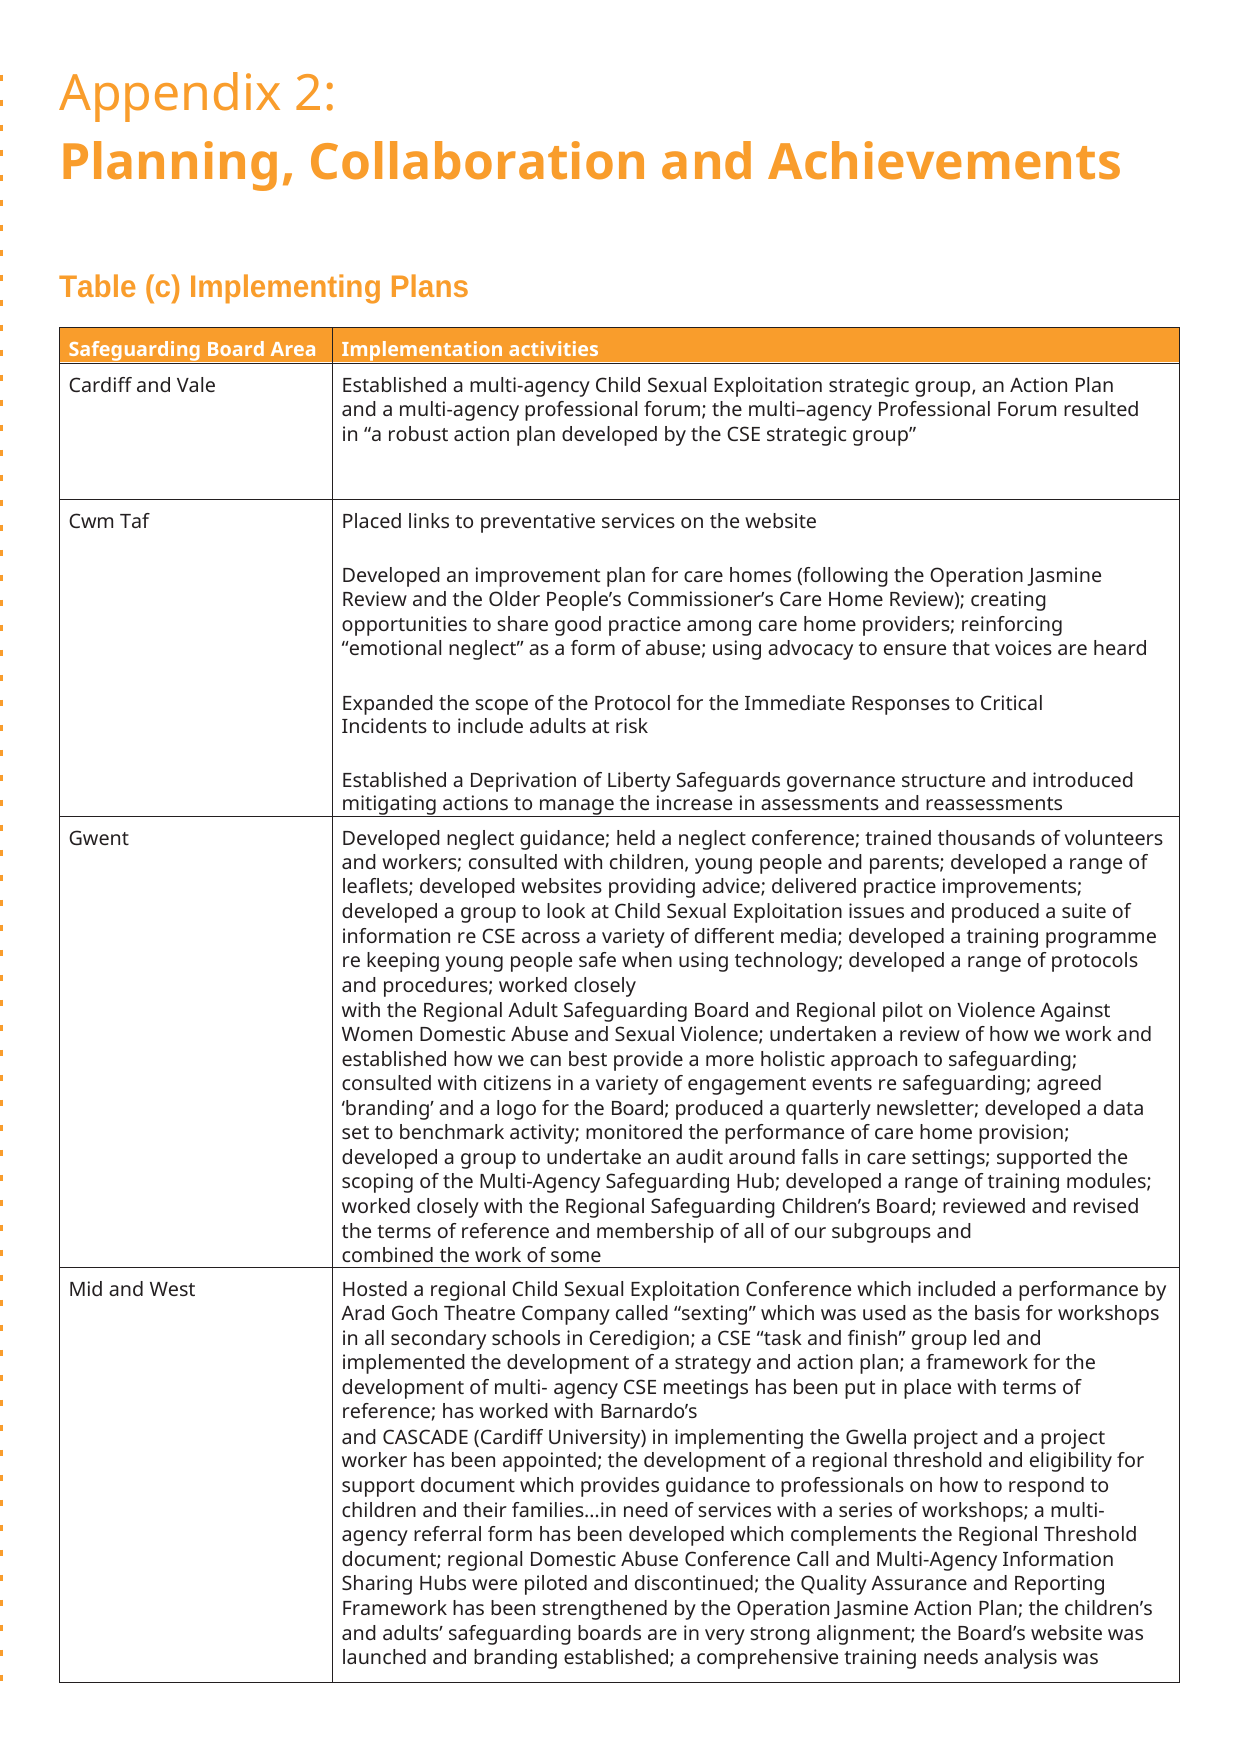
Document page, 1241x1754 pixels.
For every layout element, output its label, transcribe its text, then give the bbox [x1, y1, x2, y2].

table_header Safeguarding Board Area [60, 328, 332, 362]
table_cell Developed neglect guidance; held a neglect conference; trained thousands of volunteers and workers; consulted with children, young people and parents; developed a range of leaflets; developed websites providing advice; delivered practice improvements; developed a group to look at Child Sexual Exploitation issues and produced a suite of information re CSE across a variety of different media; developed a training programme re keeping young people safe when using technology; developed a range of protocols and procedures; worked closely with the Regional Adult Safeguarding Board and Regional pilot on Violence Against Women Domestic Abuse and Sexual Violence; undertaken a review of how we work and established how we can best provide a more holistic approach to safeguarding; consulted with citizens in a variety of engagement events re safeguarding; agreed ‘branding’ and a logo for the Board; produced a quarterly newsletter; developed a data set to benchmark activity; monitored the performance of care home provision; developed a group to undertake an audit around falls in care settings; supported the scoping of the Multi-Agency Safeguarding Hub; developed a range of training modules; worked closely with the Regional Safeguarding Children’s Board; reviewed and revised the terms of reference and membership of all of our subgroups and combined the work of some [333, 817, 1179, 1267]
table_cell Placed links to preventative services on the website Developed an improvement plan for care homes (following the Operation Jasmine Review and the Older People’s Commissioner’s Care Home Review); creating opportunities to share good practice among care home providers; reinforcing “emotional neglect” as a form of abuse; using advocacy to ensure that voices are heard Expanded the scope of the Protocol for the Immediate Responses to Critical Incidents to include adults at risk Established a Deprivation of Liberty Safeguards governance structure and introduced mitigating actions to manage the increase in assessments and reassessments [333, 500, 1179, 816]
subtitle Table (c) Implementing Plans [59, 268, 1219, 304]
table_cell Gwent [60, 817, 332, 1267]
table_cell Mid and West [60, 1268, 332, 1682]
table_cell Established a multi-agency Child Sexual Exploitation strategic group, an Action Plan and a multi-agency professional forum; the multi–agency Professional Forum resulted in “a robust action plan developed by the CSE strategic group” [333, 364, 1179, 499]
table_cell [333, 1268, 1179, 1682]
text Appendix 2: [59, 57, 1219, 125]
table_cell Cwm Taf [60, 500, 332, 816]
table_cell Cardiff and Vale [60, 364, 332, 499]
subtitle Planning, Collaboration and Achievements [59, 126, 1219, 194]
table_header Implementation activities [333, 328, 1179, 362]
